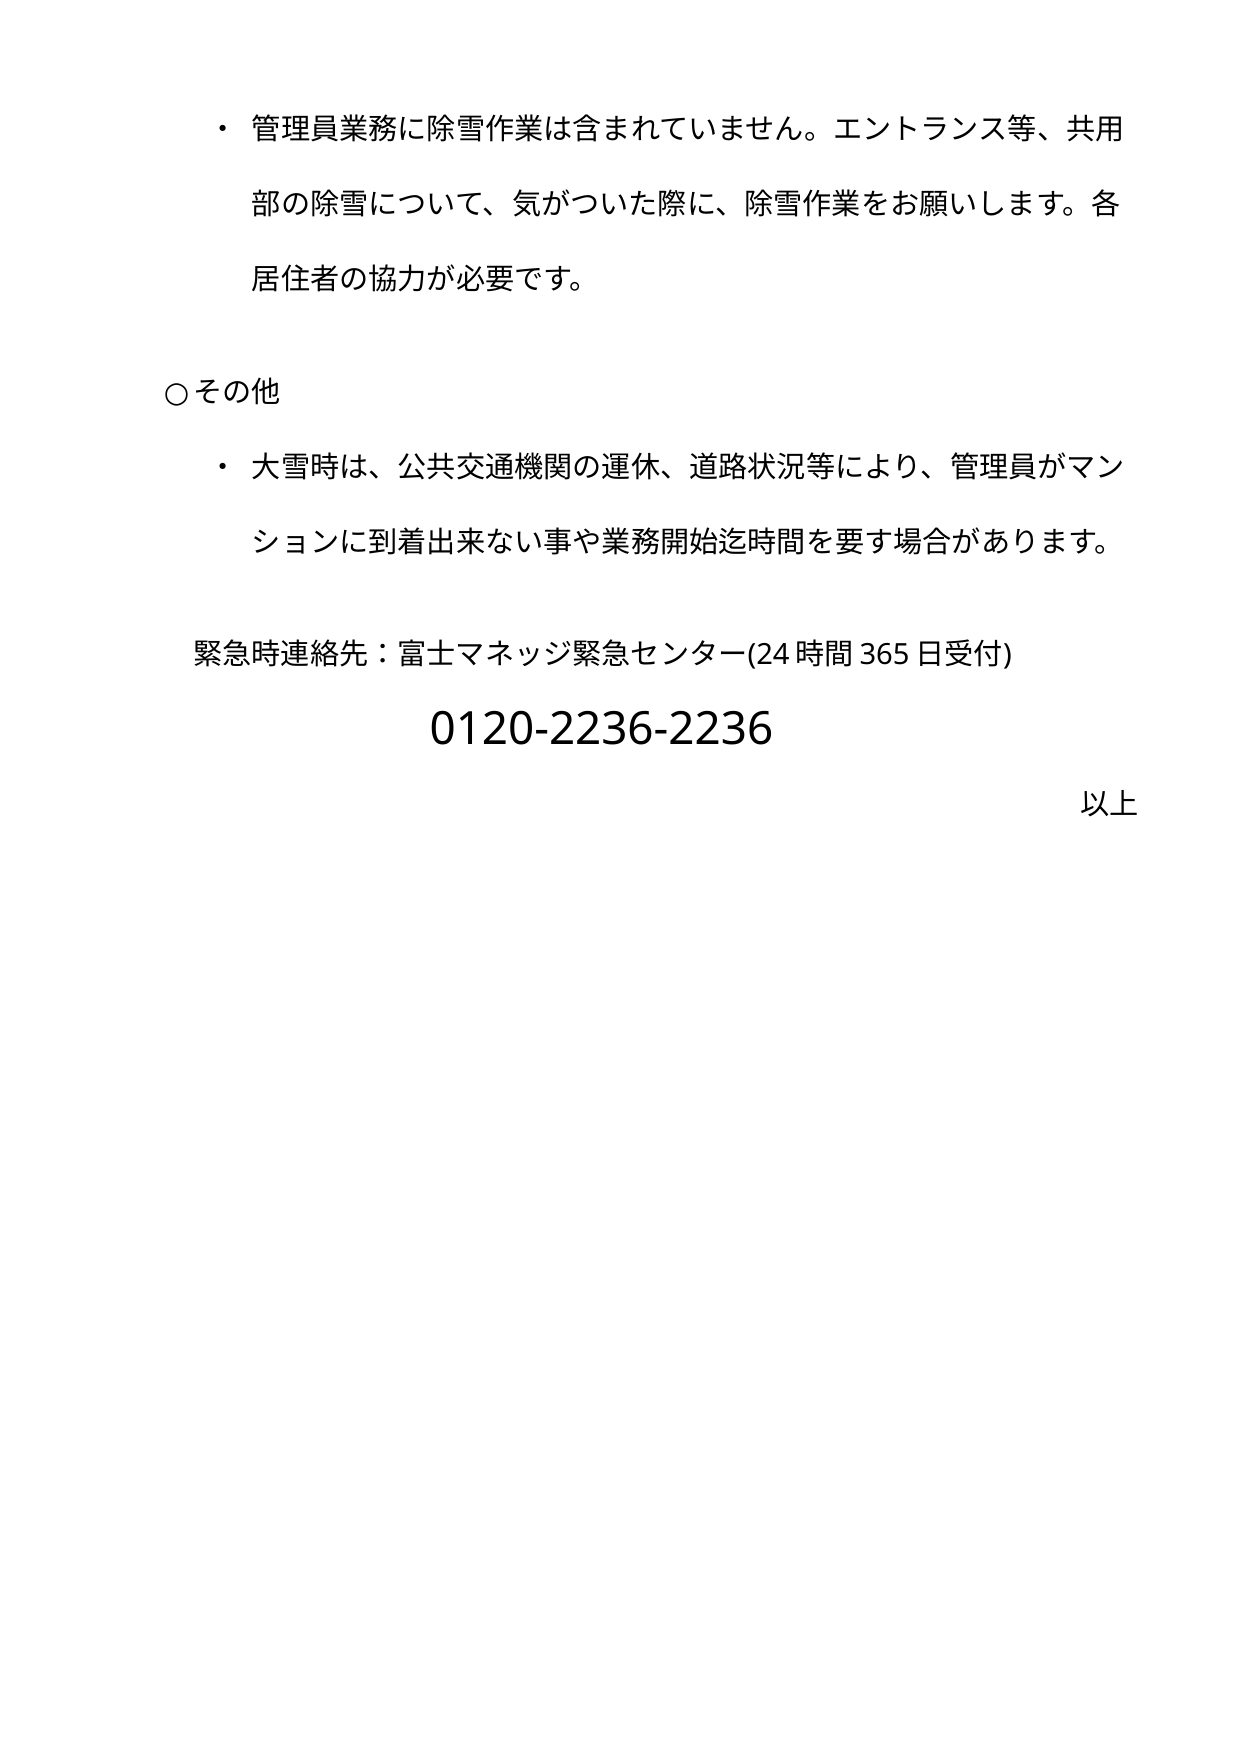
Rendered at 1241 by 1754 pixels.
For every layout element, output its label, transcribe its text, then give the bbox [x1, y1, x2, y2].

list 管理員業務に除雪作業は含まれていません。エントランス等、共用部の除雪について、気がついた際に、除雪作業をお願いします。各居住者の協力が必要です。 [208, 89, 1138, 314]
list 0120-2236-2236 [429, 689, 1138, 764]
list その他 [164, 352, 1138, 427]
text 以上 [75, 764, 1138, 839]
list 大雪時は、公共交通機関の運休、道路状況等により、管理員がマンションに到着出来ない事や業務開始迄時間を要す場合があります。 [208, 427, 1138, 577]
list 緊急時連絡先：富士マネッジ緊急センター(24時間365日受付) [193, 614, 1138, 689]
